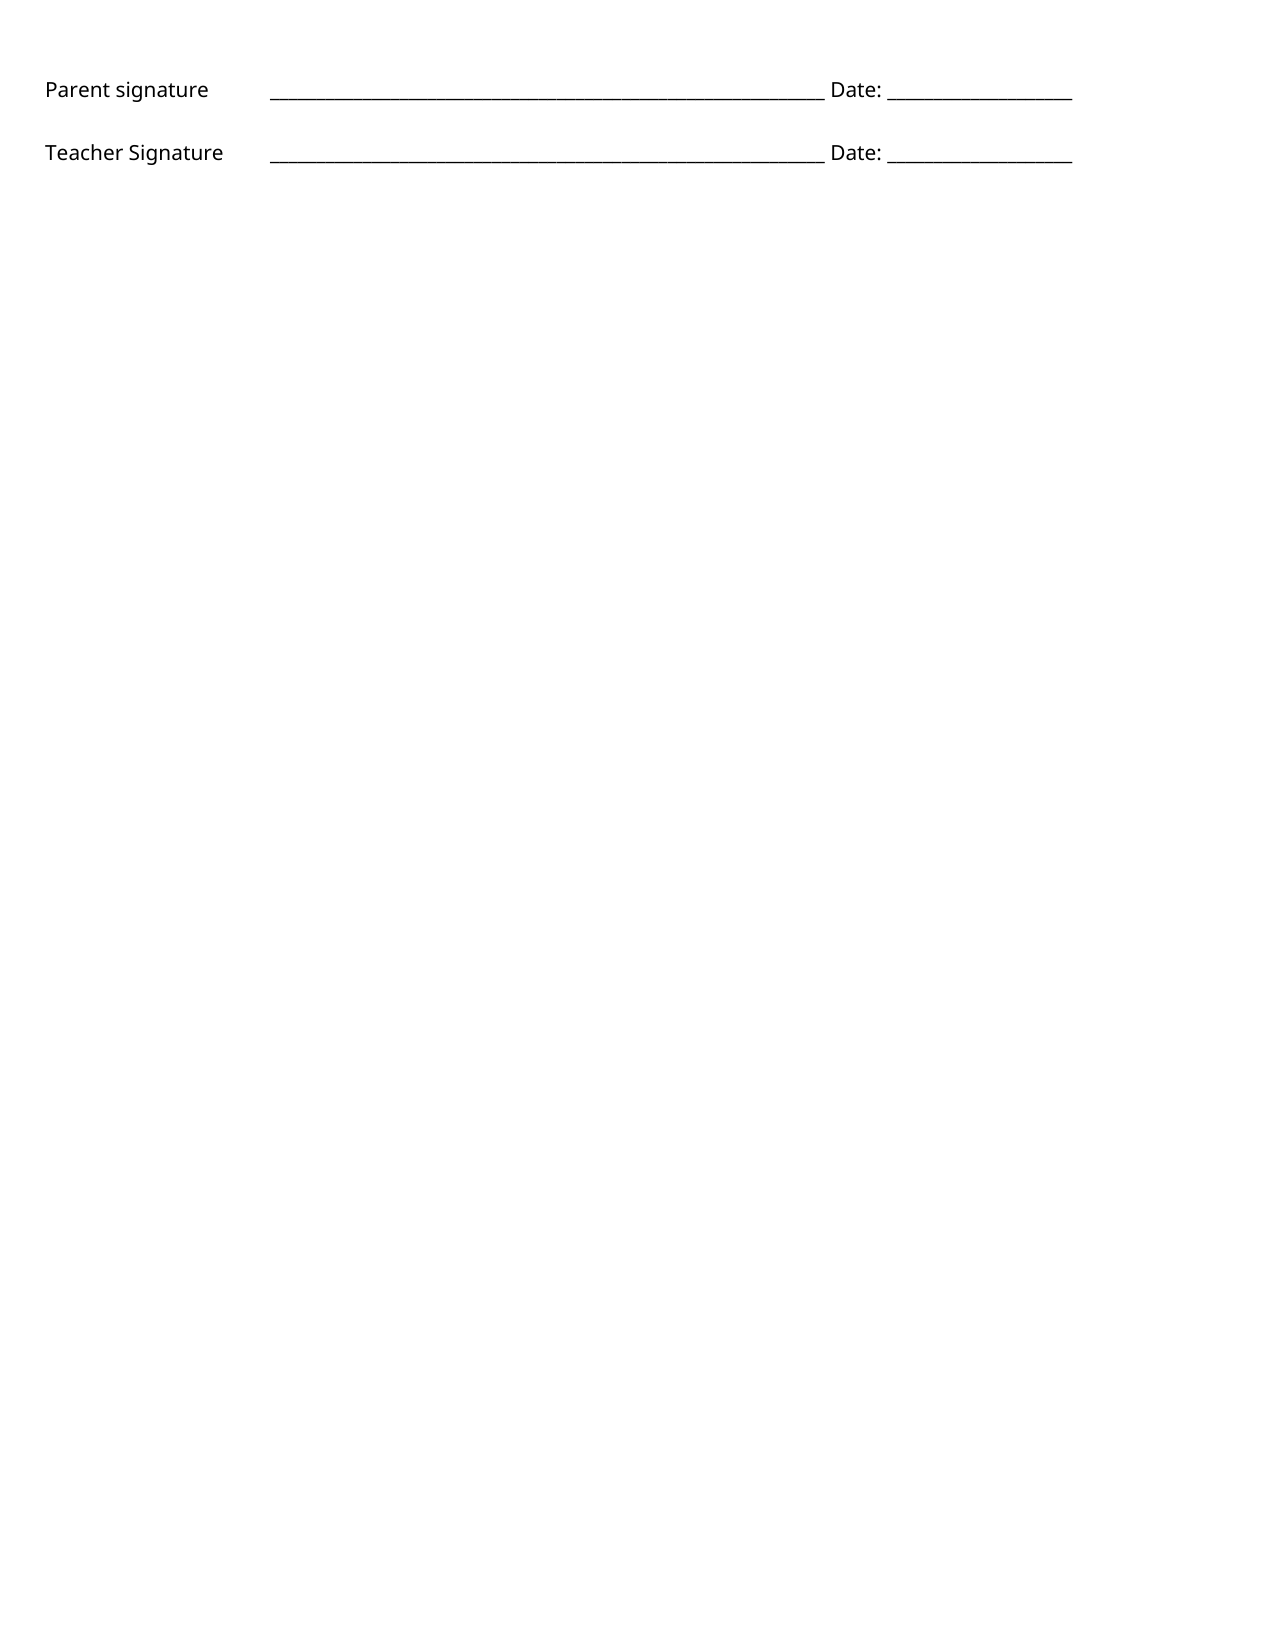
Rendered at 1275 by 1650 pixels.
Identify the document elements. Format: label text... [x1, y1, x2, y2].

text Parent signature ____________________________________________________________ Date: ____________________ [45, 75, 1230, 103]
text Teacher Signature ____________________________________________________________ Date: ____________________ [45, 138, 1230, 167]
